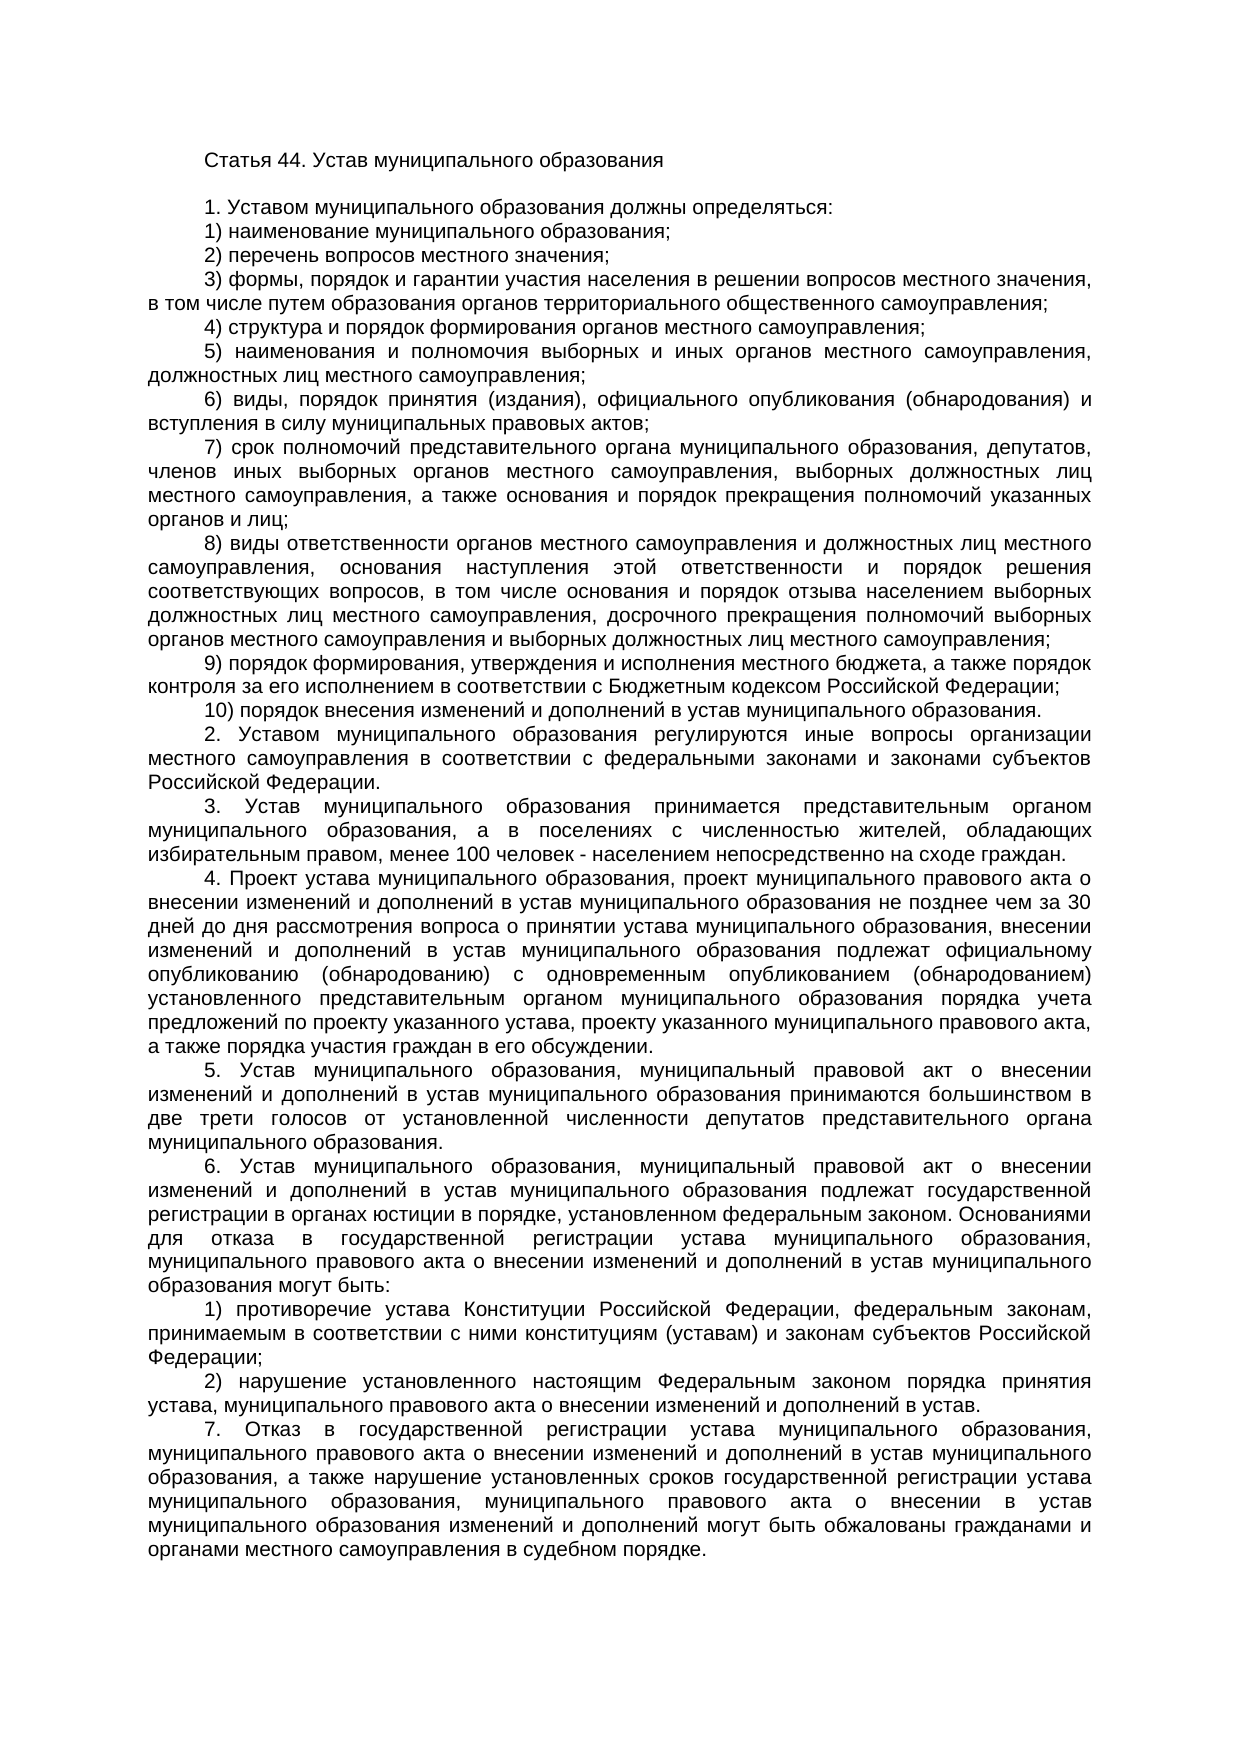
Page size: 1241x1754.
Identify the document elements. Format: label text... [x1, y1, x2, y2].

text 1. Уставом муниципального образования должны определяться: [148, 195, 1093, 219]
text 7. Отказ в государственной регистрации устава муниципального образования, муниципального правового акта о внесении изменений и дополнений в устав муниципального образования, а также нарушение установленных сроков государственной регистрации устава муниципального образования, муниципального правового акта о внесении в устав муниципального образования изменений и дополнений могут быть обжалованы гражданами и органами местного самоуправления в судебном порядке. [148, 1417, 1093, 1561]
text 9) порядок формирования, утверждения и исполнения местного бюджета, а также порядок контроля за его исполнением в соответствии с Бюджетным кодексом Российской Федерации; [148, 650, 1093, 698]
text 6) виды, порядок принятия (издания), официального опубликования (обнародования) и вступления в силу муниципальных правовых актов; [148, 387, 1093, 435]
text 1) наименование муниципального образования; [148, 219, 1093, 243]
text 8) виды ответственности органов местного самоуправления и должностных лиц местного самоуправления, основания наступления этой ответственности и порядок решения соответствующих вопросов, в том числе основания и порядок отзыва населением выборных должностных лиц местного самоуправления, досрочного прекращения полномочий выборных органов местного самоуправления и выборных должностных лиц местного самоуправления; [148, 531, 1093, 650]
text 5) наименования и полномочия выборных и иных органов местного самоуправления, должностных лиц местного самоуправления; [148, 339, 1093, 387]
text Статья 44. Устав муниципального образования [148, 148, 1093, 172]
text 2) перечень вопросов местного значения; [148, 243, 1093, 267]
text 3. Устав муниципального образования принимается представительным органом муниципального образования, а в поселениях с численностью жителей, обладающих избирательным правом, менее 100 человек - населением непосредственно на сходе граждан. [148, 794, 1093, 866]
text 1) противоречие устава Конституции Российской Федерации, федеральным законам, принимаемым в соответствии с ними конституциям (уставам) и законам субъектов Российской Федерации; [148, 1297, 1093, 1369]
text 3) формы, порядок и гарантии участия населения в решении вопросов местного значения, в том числе путем образования органов территориального общественного самоуправления; [148, 267, 1093, 315]
text 4) структура и порядок формирования органов местного самоуправления; [148, 315, 1093, 339]
text 5. Устав муниципального образования, муниципальный правовой акт о внесении изменений и дополнений в устав муниципального образования принимаются большинством в две трети голосов от установленной численности депутатов представительного органа муниципального образования. [148, 1058, 1093, 1153]
text 7) срок полномочий представительного органа муниципального образования, депутатов, членов иных выборных органов местного самоуправления, выборных должностных лиц местного самоуправления, а также основания и порядок прекращения полномочий указанных органов и лиц; [148, 435, 1093, 531]
text 10) порядок внесения изменений и дополнений в устав муниципального образования. [148, 698, 1093, 722]
text 4. Проект устава муниципального образования, проект муниципального правового акта о внесении изменений и дополнений в устав муниципального образования не позднее чем за 30 дней до дня рассмотрения вопроса о принятии устава муниципального образования, внесении изменений и дополнений в устав муниципального образования подлежат официальному опубликованию (обнародованию) с одновременным опубликованием (обнародованием) установленного представительным органом муниципального образования порядка учета предложений по проекту указанного устава, проекту указанного муниципального правового акта, а также порядка участия граждан в его обсуждении. [148, 866, 1093, 1058]
text 6. Устав муниципального образования, муниципальный правовой акт о внесении изменений и дополнений в устав муниципального образования подлежат государственной регистрации в органах юстиции в порядке, установленном федеральным законом. Основаниями для отказа в государственной регистрации устава муниципального образования, муниципального правового акта о внесении изменений и дополнений в устав муниципального образования могут быть: [148, 1153, 1093, 1297]
text 2. Уставом муниципального образования регулируются иные вопросы организации местного самоуправления в соответствии с федеральными законами и законами субъектов Российской Федерации. [148, 722, 1093, 794]
text 2) нарушение установленного настоящим Федеральным законом порядка принятия устава, муниципального правового акта о внесении изменений и дополнений в устав. [148, 1369, 1093, 1417]
